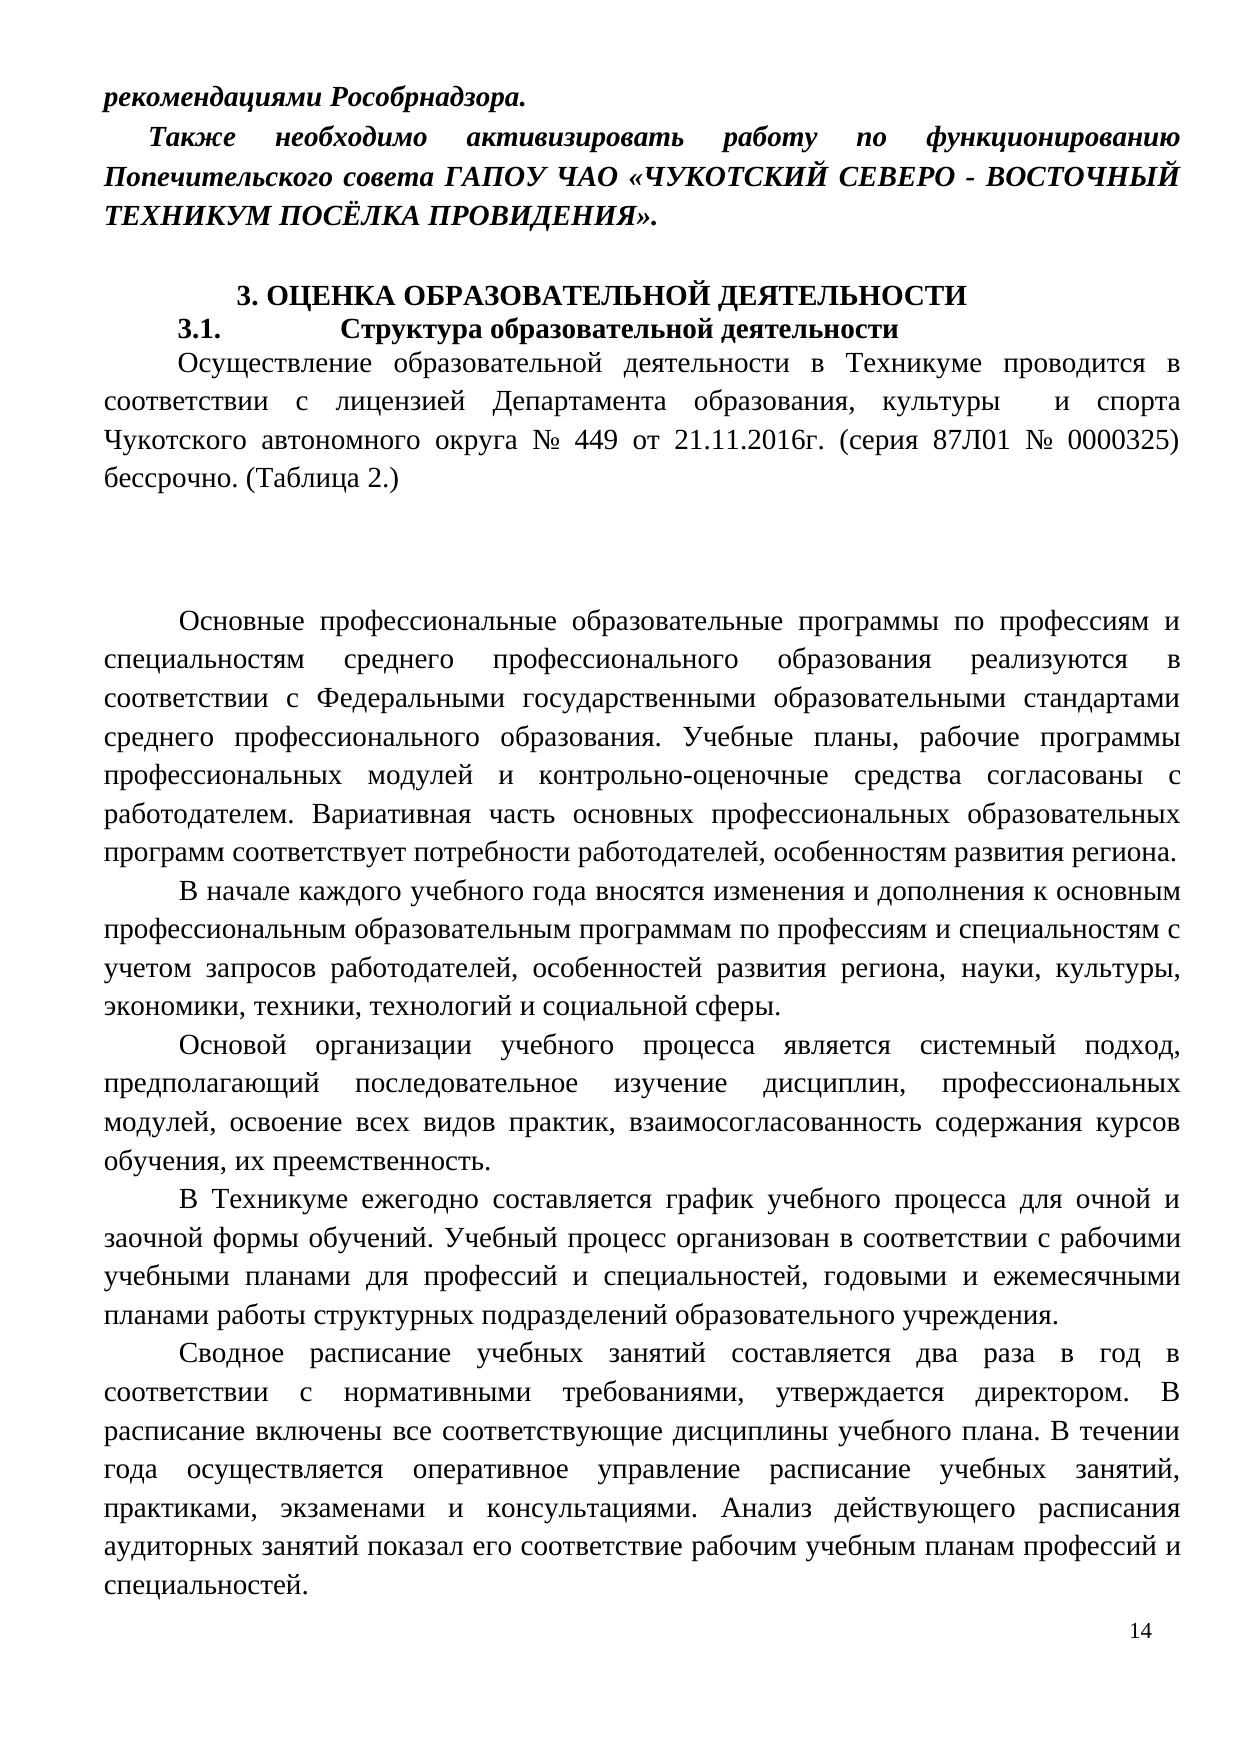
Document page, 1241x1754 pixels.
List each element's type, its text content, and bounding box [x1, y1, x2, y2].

subtitle ОЦЕНКА ОБРАЗОВАТЕЛЬНОЙ ДЕЯТЕЛЬНОСТИ [236, 278, 1181, 311]
text В начале каждого учебного года вносятся изменения и дополнения к основным профессиональным образовательным программам по профессиям и специальностям с учетом запросов работодателей, особенностей развития региона, науки, культуры, экономики, техники, технологий и социальной сферы. [103, 873, 1181, 1022]
text Основные профессиональные образовательные программы по профессиям и специальностям среднего профессионального образования реализуются в соответствии с Федеральными государственными образовательными стандартами среднего профессионального образования. Учебные планы, рабочие программы профессиональных модулей и контрольно-оценочные средства согласованы с работодателем. Вариативная часть основных профессиональных образовательных программ соответствует потребности работодателей, особенностям развития региона. [103, 603, 1181, 868]
list Структура образовательной деятельности [103, 311, 1181, 345]
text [103, 79, 1181, 113]
text В Техникуме ежегодно составляется график учебного процесса для очной и заочной формы обучений. Учебный процесс организован в соответствии с рабочими учебными планами для профессий и специальностей, годовыми и ежемесячными планами работы структурных подразделений образовательного учреждения. [103, 1181, 1181, 1330]
text Также необходимо активизировать работу по функционированию Попечительского совета ГАПОУ ЧАО «ЧУКОТСКИЙ СЕВЕРО - ВОСТОЧНЫЙ ТЕХНИКУМ ПОСЁЛКА ПРОВИДЕНИЯ». [103, 119, 1181, 232]
text Основой организации учебного процесса является системный подход, предполагающий последовательное изучение дисциплин, профессиональных модулей, освоение всех видов практик, взаимосогласованность содержания курсов обучения, их преемственность. [103, 1027, 1181, 1176]
text Осуществление образовательной деятельности в Техникуме проводится в соответствии с лицензией Департамента образования, культуры и спорта Чукотского автономного округа № 449 от 21.11.2016г. (серия 87Л01 № 0000325) бессрочно. (Таблица 2.) [103, 345, 1181, 494]
text Сводное расписание учебных занятий составляется два раза в год в соответствии с нормативными требованиями, утверждается директором. В расписание включены все соответствующие дисциплины учебного плана. В течении года осуществляется оперативное управление расписание учебных занятий, практиками, экзаменами и консультациями. Анализ действующего расписания аудиторных занятий показал его соответствие рабочим учебным планам профессий и специальностей. [103, 1336, 1181, 1600]
